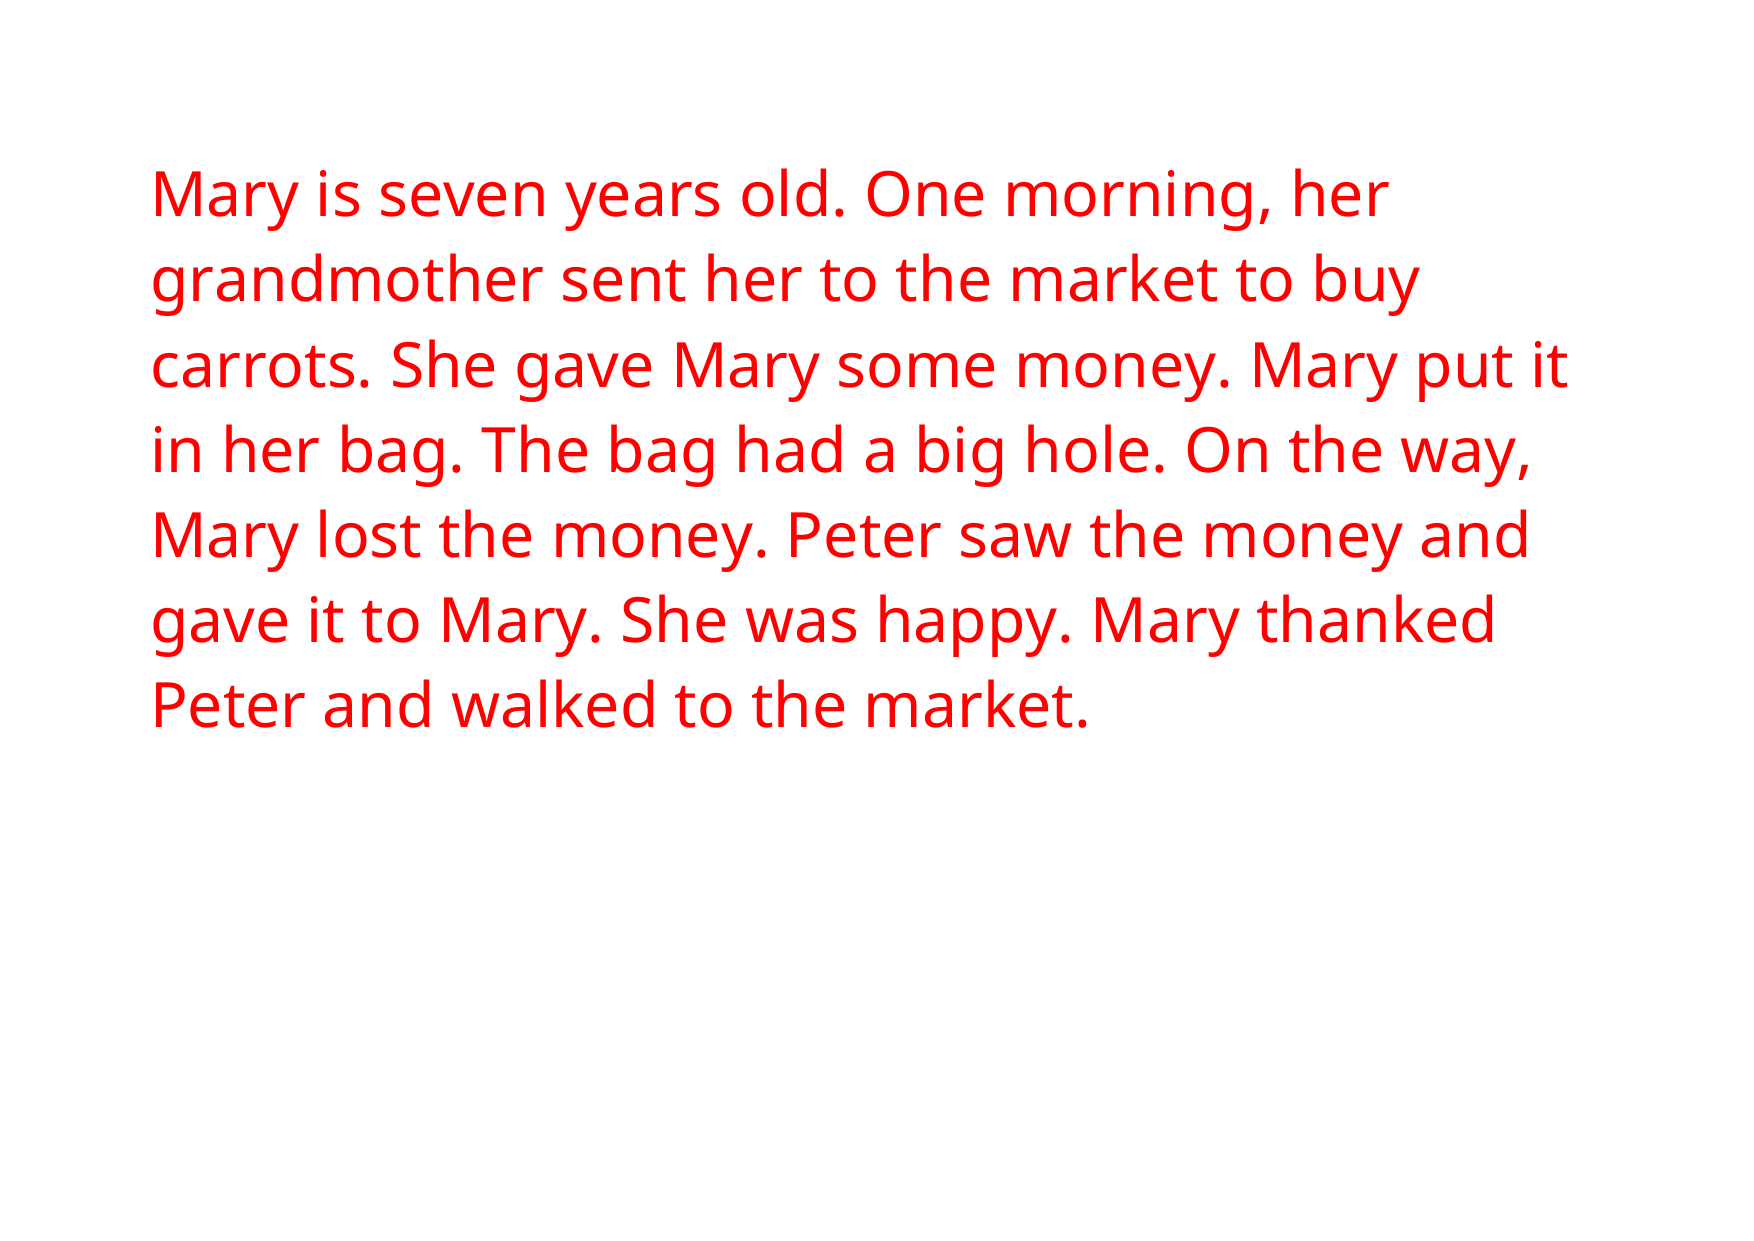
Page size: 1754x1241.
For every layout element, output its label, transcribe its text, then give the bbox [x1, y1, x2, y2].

text Mary is seven years old. One morning, her grandmother sent her to the market to buy carrots. She gave Mary some money. Mary put it in her bag. The bag had a big hole. On the way, Mary lost the money. Peter saw the money and gave it to Mary. She was happy. Mary thanked Peter and walked to the market. [150, 150, 1604, 746]
